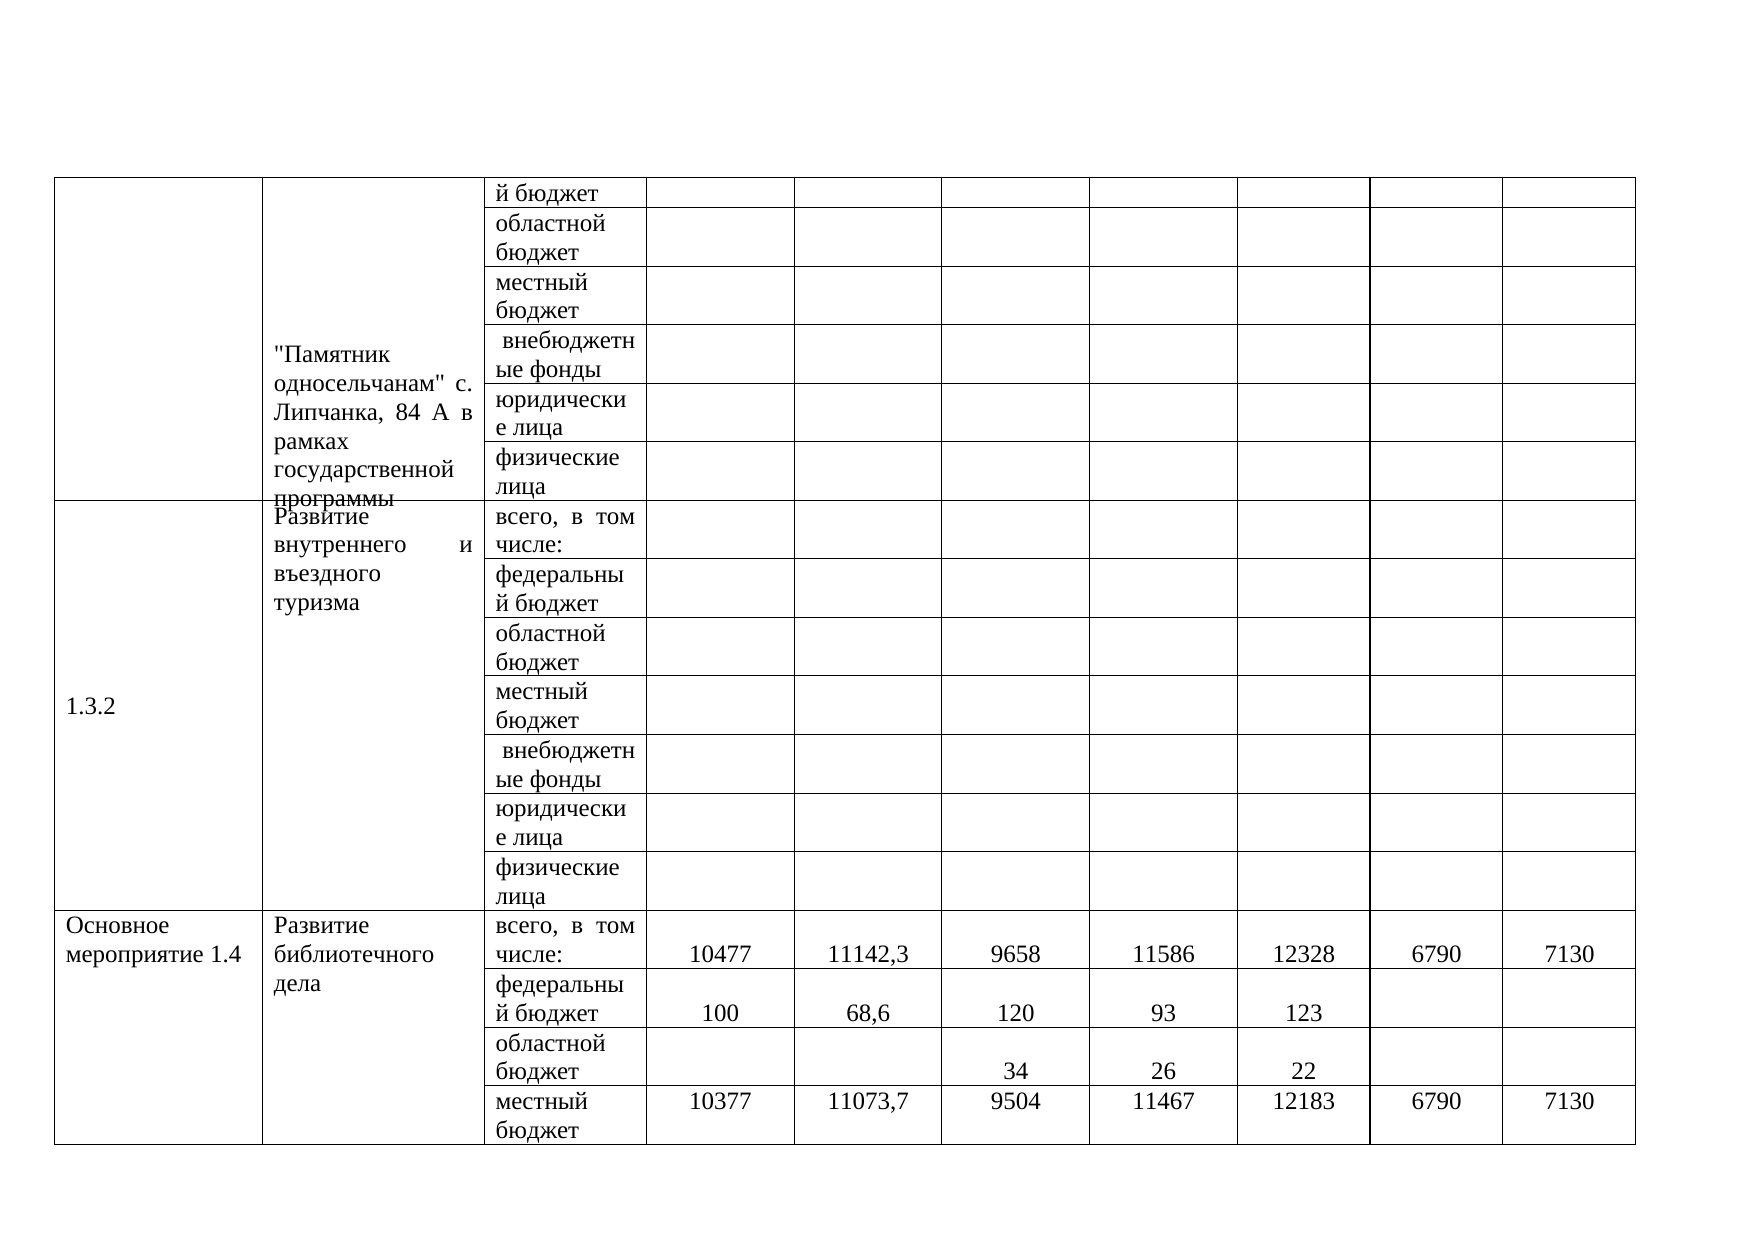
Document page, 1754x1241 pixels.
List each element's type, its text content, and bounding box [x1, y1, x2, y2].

table_cell [1371, 735, 1502, 792]
table_cell [1238, 501, 1369, 558]
table_cell 7130 [1503, 1086, 1635, 1144]
table_cell [1371, 325, 1502, 383]
table_cell [1090, 442, 1237, 500]
table_cell [1238, 267, 1369, 324]
table_cell [1503, 178, 1635, 207]
table_cell [795, 559, 941, 617]
table_cell [647, 676, 794, 734]
table_cell [1371, 676, 1502, 734]
table_cell [1090, 852, 1237, 909]
table_cell [1238, 618, 1369, 675]
table_cell [1503, 384, 1635, 441]
table_cell [942, 618, 1089, 675]
table_cell [1090, 178, 1237, 207]
table_cell 9658 [942, 911, 1089, 968]
table_cell [942, 178, 1089, 207]
table_cell [1503, 676, 1635, 734]
table_cell Развитие внутреннего и въездного туризма [263, 501, 484, 909]
table_cell [795, 852, 941, 909]
table_cell [795, 178, 941, 207]
table_cell [1238, 852, 1369, 909]
table_cell [1503, 325, 1635, 383]
table_cell [1371, 969, 1502, 1027]
table_cell [1503, 852, 1635, 909]
table_cell местный бюджет [485, 1086, 646, 1144]
table_cell [647, 325, 794, 383]
table_cell [647, 559, 794, 617]
table_cell [1503, 208, 1635, 266]
table_cell 7130 [1503, 911, 1635, 968]
table_cell 11142,3 [795, 911, 941, 968]
table_cell [1371, 1028, 1502, 1085]
table_cell [1238, 325, 1369, 383]
table_cell [1503, 618, 1635, 675]
table_cell [1503, 1028, 1635, 1085]
table_cell 22 [1238, 1028, 1369, 1085]
table_cell [1238, 208, 1369, 266]
table_cell всего, в том числе: [485, 501, 646, 558]
table_cell [1503, 559, 1635, 617]
table_cell [942, 325, 1089, 383]
table_cell [1090, 501, 1237, 558]
table_cell федеральный бюджет [485, 559, 646, 617]
table_cell [1090, 676, 1237, 734]
table_cell 6790 [1371, 1086, 1502, 1144]
table_cell [1090, 267, 1237, 324]
table_cell [1238, 384, 1369, 441]
table_cell [647, 178, 794, 207]
table_cell физические лица [485, 852, 646, 909]
table_cell [795, 442, 941, 500]
table_cell 11467 [1090, 1086, 1237, 1144]
table_cell [1090, 384, 1237, 441]
table_cell [1371, 618, 1502, 675]
table_cell Развитие библиотечного дела [263, 911, 484, 1144]
table_cell местный бюджет [485, 676, 646, 734]
table_cell 12183 [1238, 1086, 1369, 1144]
table_cell [1090, 325, 1237, 383]
table_cell 1.3.2 [55, 501, 262, 909]
table_cell [1090, 208, 1237, 266]
table_cell [942, 208, 1089, 266]
table_cell [942, 501, 1089, 558]
table_cell [795, 325, 941, 383]
table_cell [1503, 794, 1635, 851]
table_cell 9504 [942, 1086, 1089, 1144]
table_cell [1503, 969, 1635, 1027]
table_cell 123 [1238, 969, 1369, 1027]
table_cell [1371, 442, 1502, 500]
table_cell 12328 [1238, 911, 1369, 968]
table_cell федеральный бюджет [485, 969, 646, 1027]
table_cell [1371, 559, 1502, 617]
table_cell 34 [942, 1028, 1089, 1085]
table_cell [647, 442, 794, 500]
table_cell Основное мероприятие 1.4 [55, 911, 262, 1144]
table_cell [1238, 559, 1369, 617]
table_cell 26 [1090, 1028, 1237, 1085]
table_cell [795, 1028, 941, 1085]
table_cell внебюджетные фонды [485, 735, 646, 792]
table_cell [942, 559, 1089, 617]
table_cell всего, в том числе: [485, 911, 646, 968]
table_cell [647, 1028, 794, 1085]
table_cell [795, 267, 941, 324]
table_cell [795, 794, 941, 851]
table_cell 6790 [1371, 911, 1502, 968]
table_cell [1371, 852, 1502, 909]
table_cell областной бюджет [485, 208, 646, 266]
table_cell 10377 [647, 1086, 794, 1144]
table_cell [647, 501, 794, 558]
table_cell [1503, 442, 1635, 500]
table_cell юридические лица [485, 794, 646, 851]
table_cell [1371, 384, 1502, 441]
table_cell [795, 618, 941, 675]
table_cell 100 [647, 969, 794, 1027]
table_cell [942, 267, 1089, 324]
table_cell 11073,7 [795, 1086, 941, 1144]
table_cell [795, 676, 941, 734]
table_cell [647, 267, 794, 324]
table_cell [647, 794, 794, 851]
table_cell 10477 [647, 911, 794, 968]
table_cell [1238, 178, 1369, 207]
table_cell 68,6 [795, 969, 941, 1027]
table_cell [1090, 735, 1237, 792]
table_cell [1371, 208, 1502, 266]
table_cell [942, 384, 1089, 441]
table_cell физические лица [485, 442, 646, 500]
table_cell [942, 676, 1089, 734]
table_cell областной бюджет [485, 618, 646, 675]
table_cell [1503, 735, 1635, 792]
table_cell [1090, 559, 1237, 617]
table_cell [647, 852, 794, 909]
table_cell 11586 [1090, 911, 1237, 968]
table_cell [1371, 178, 1502, 207]
table_cell [1238, 794, 1369, 851]
table_cell [647, 384, 794, 441]
table_cell [942, 735, 1089, 792]
table_cell [1371, 501, 1502, 558]
table_cell [1371, 267, 1502, 324]
table_cell [1238, 735, 1369, 792]
table_cell [795, 501, 941, 558]
table_cell [1503, 501, 1635, 558]
table_cell 120 [942, 969, 1089, 1027]
table_cell [1090, 794, 1237, 851]
table_cell [795, 208, 941, 266]
table_cell юридические лица [485, 384, 646, 441]
table_cell [1090, 618, 1237, 675]
table_cell внебюджетные фонды [485, 325, 646, 383]
table_cell [647, 208, 794, 266]
table_cell областной бюджет [485, 1028, 646, 1085]
table_cell [942, 442, 1089, 500]
table_cell местный бюджет [485, 267, 646, 324]
table_cell [1503, 267, 1635, 324]
table_cell [1238, 676, 1369, 734]
table_cell [1371, 794, 1502, 851]
table_cell [1238, 442, 1369, 500]
table_cell [795, 735, 941, 792]
table_cell [647, 618, 794, 675]
table_cell [795, 384, 941, 441]
table_cell [942, 852, 1089, 909]
table_cell [942, 794, 1089, 851]
table_cell [647, 735, 794, 792]
table_cell 93 [1090, 969, 1237, 1027]
table_cell федеральный бюджет [485, 178, 646, 207]
